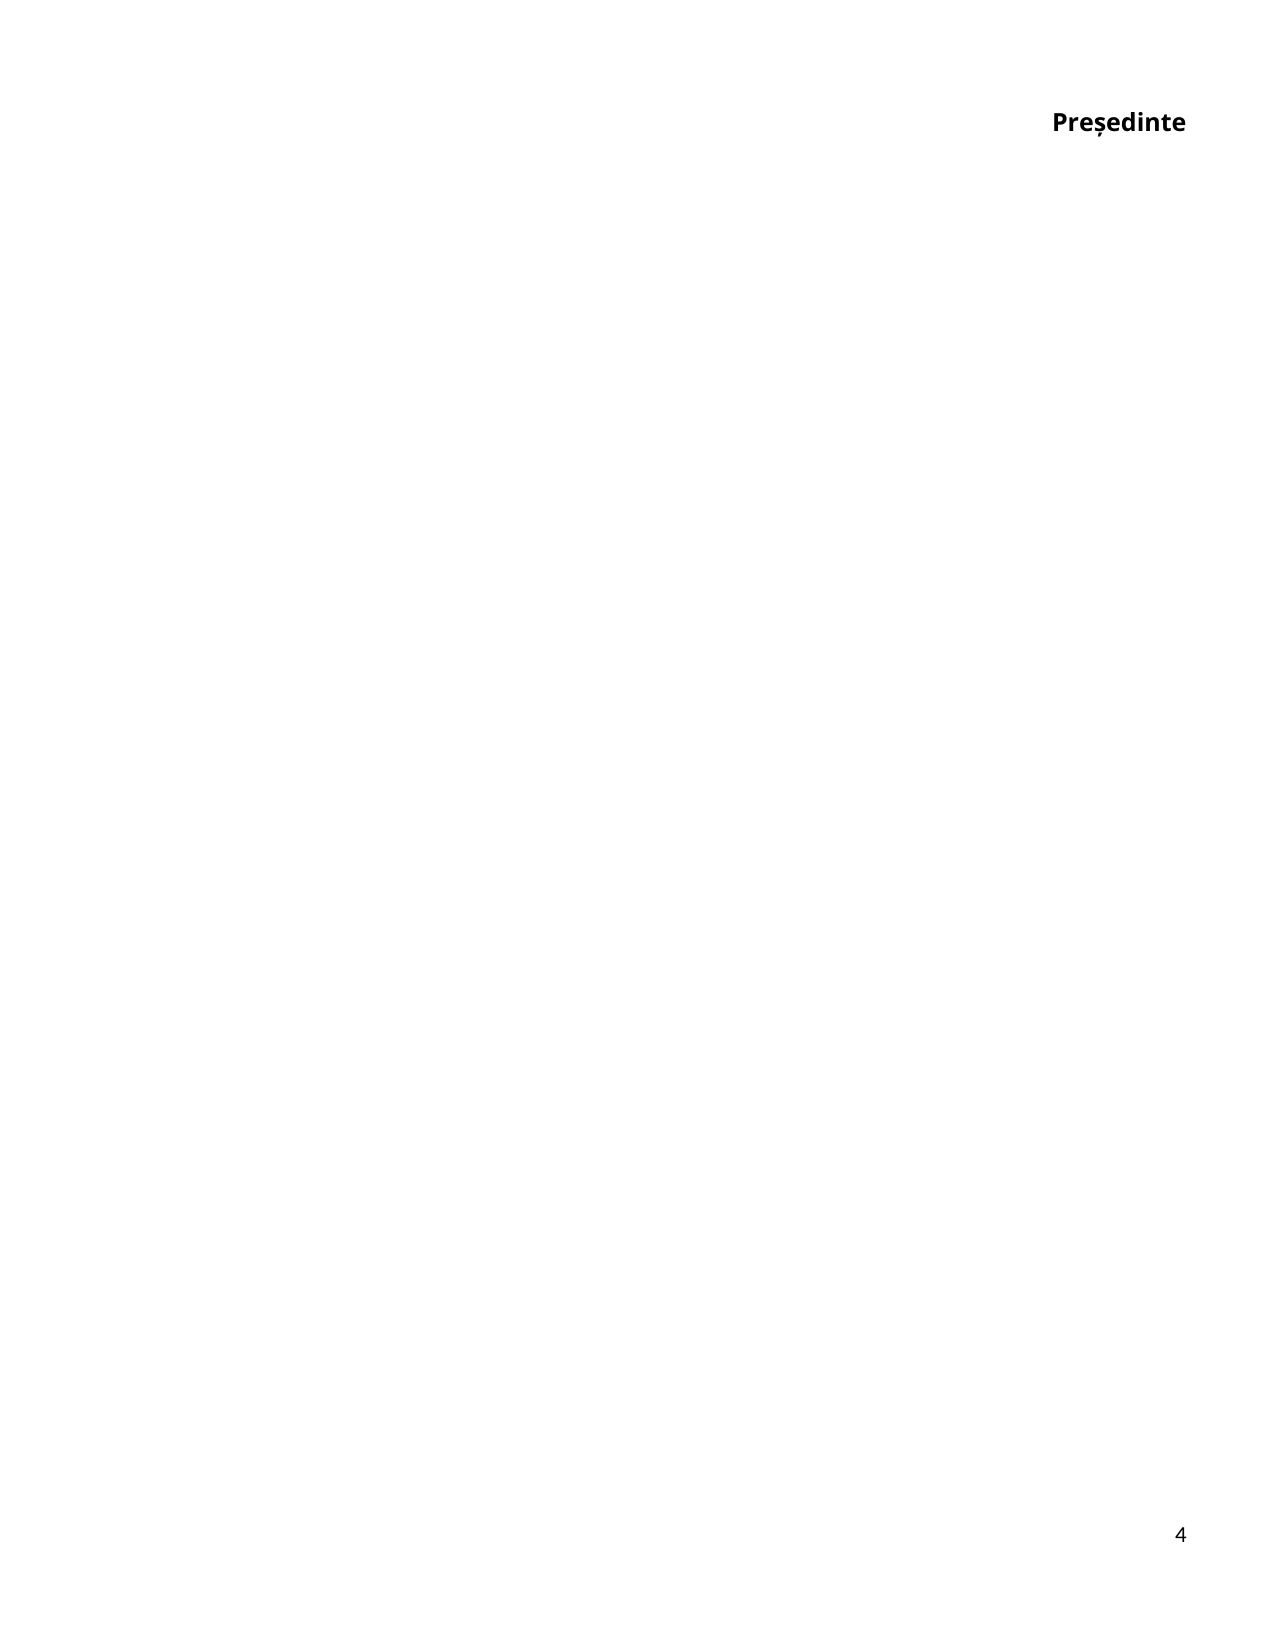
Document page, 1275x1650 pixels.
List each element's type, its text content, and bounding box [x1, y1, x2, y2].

text Președinte [177, 105, 1186, 139]
